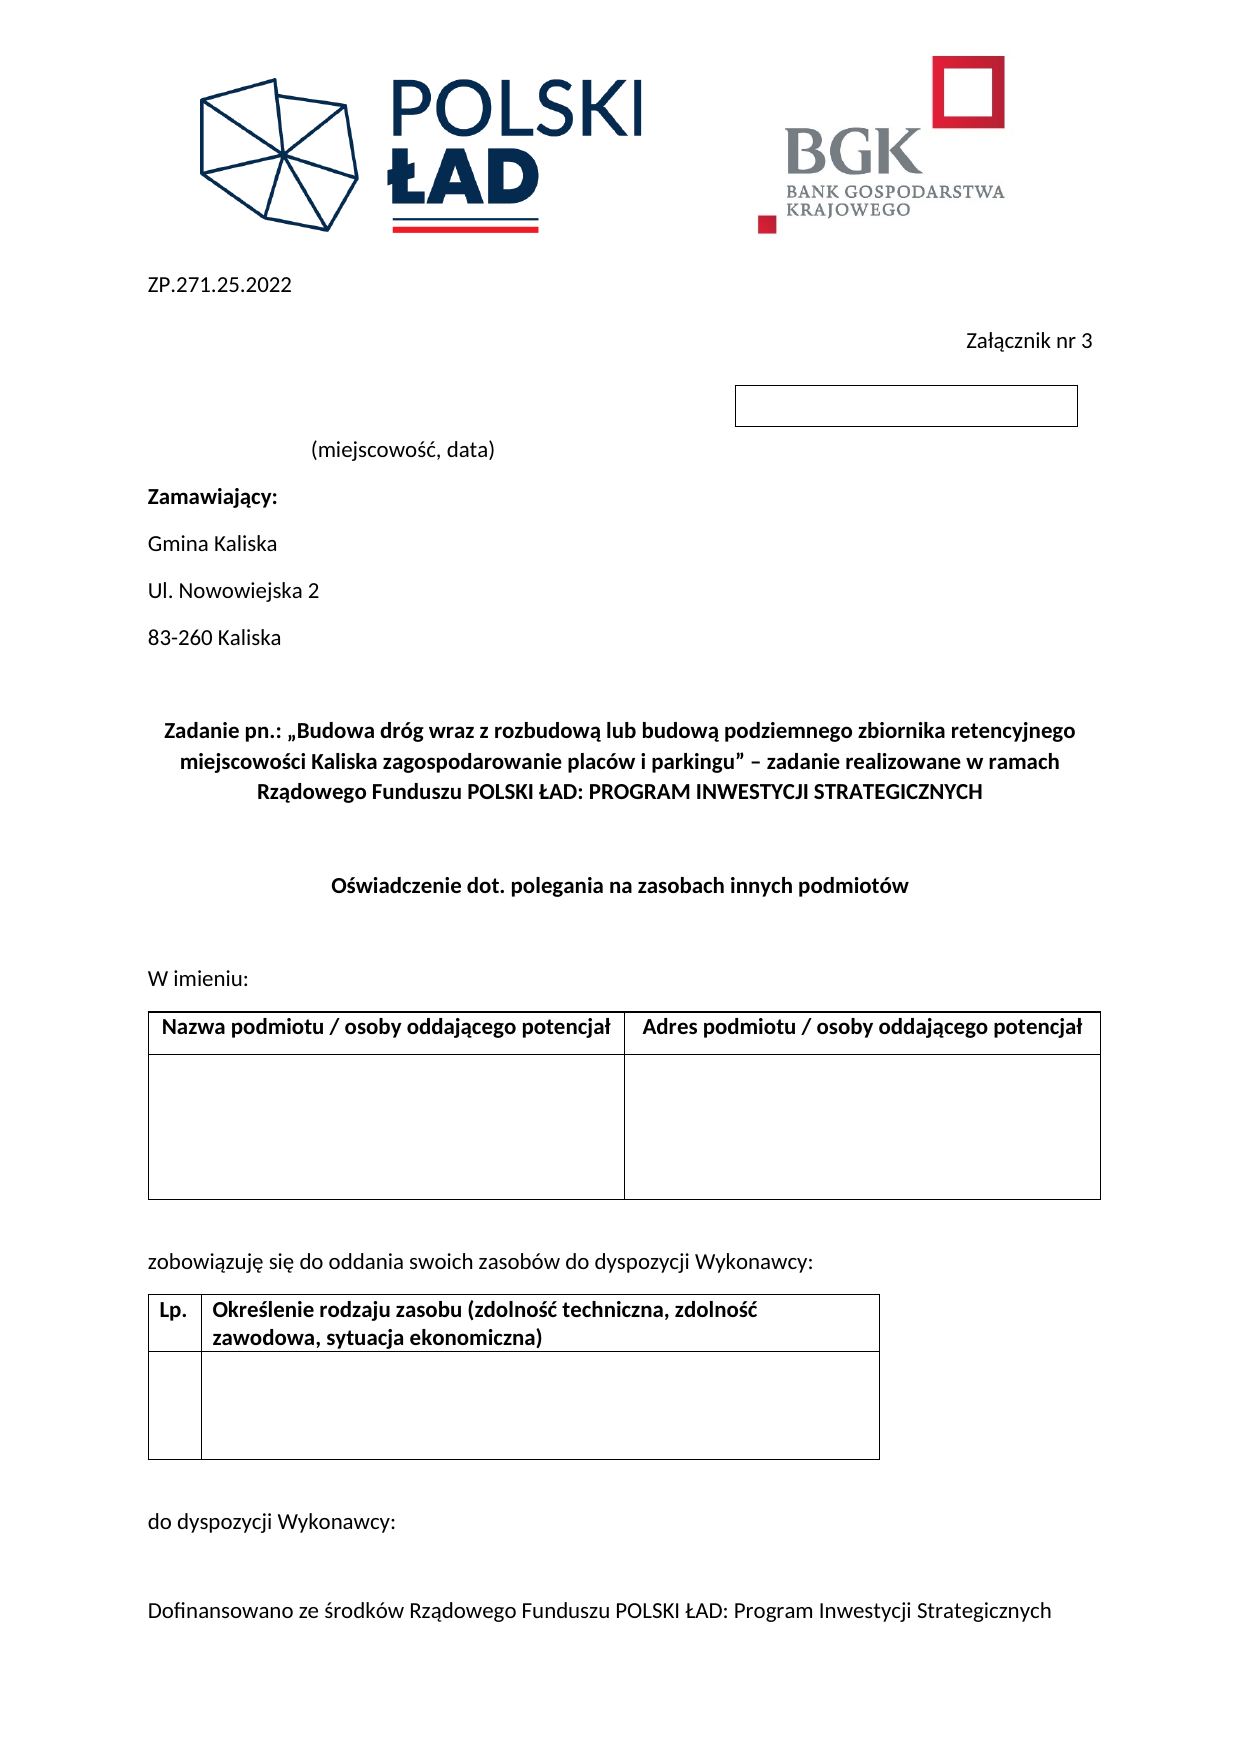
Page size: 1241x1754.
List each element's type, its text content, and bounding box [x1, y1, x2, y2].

table_header [736, 386, 1077, 426]
text Zadanie pn.: „Budowa dróg wraz z rozbudową lub budową podziemnego zbiornika retencyjnego miejscowości Kaliska zagospodarowanie placów i parkingu” – zadanie realizowane w ramach Rządowego Funduszu POLSKI ŁAD: PROGRAM INWESTYCJI STRATEGICZNYCH [148, 717, 1093, 805]
text Oświadczenie dot. polegania na zasobach innych podmiotów [148, 871, 1093, 899]
picture [740, 38, 1019, 249]
text Ul. Nowowiejska 2 [148, 576, 1093, 604]
text Gmina Kaliska [148, 529, 1093, 557]
text zobowiązuję się do oddania swoich zasobów do dyspozycji Wykonawcy: [148, 1247, 1093, 1275]
picture [200, 78, 642, 233]
table_header Nazwa podmiotu / osoby oddającego potencjał [149, 1013, 624, 1054]
table_header Adres podmiotu / osoby oddającego potencjał [625, 1013, 1100, 1054]
text (miejscowość, data) [148, 373, 1093, 463]
text Zamawiający: [148, 482, 1093, 510]
text do dyspozycji Wykonawcy: [148, 1507, 1093, 1535]
text W imieniu: [148, 964, 1093, 993]
table_cell [202, 1352, 879, 1459]
text 83-260 Kaliska [148, 623, 1093, 651]
table_cell [149, 1055, 624, 1199]
text Załącznik nr 3 [148, 326, 1093, 354]
table_header Określenie rodzaju zasobu (zdolność techniczna, zdolność zawodowa, sytuacja ekonomiczna) [202, 1295, 879, 1351]
table_header Lp. [149, 1295, 201, 1351]
table_cell [149, 1352, 201, 1459]
table_cell [625, 1055, 1100, 1199]
